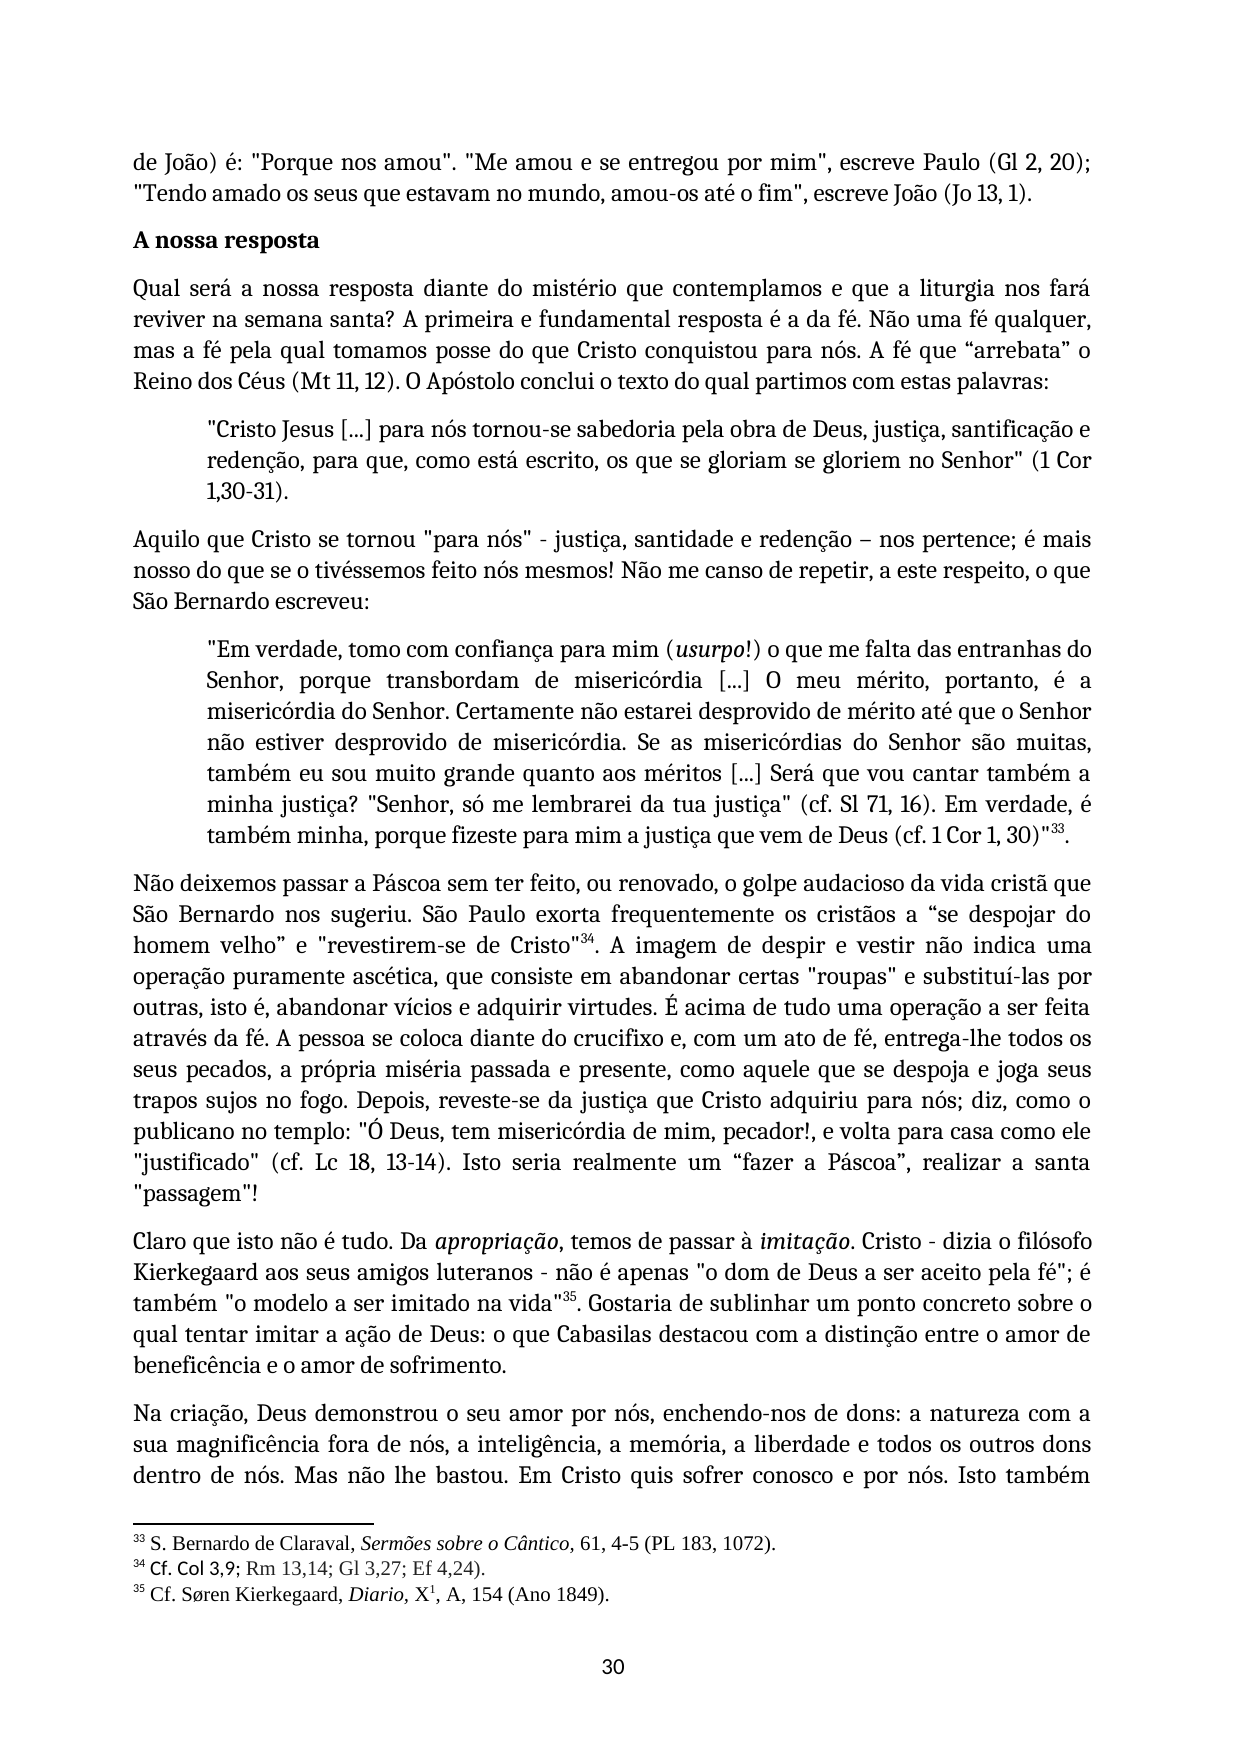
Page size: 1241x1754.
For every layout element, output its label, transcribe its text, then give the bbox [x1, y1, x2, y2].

text Claro que isto não é tudo. Da apropriação, temos de passar à imitação. Cristo - dizia o filósofo Kierkegaard aos seus amigos luteranos - não é apenas "o dom de Deus a ser aceito pela fé"; é também "o modelo a ser imitado na vida". Gostaria de sublinhar um ponto concreto sobre o qual tentar imitar a ação de Deus: o que Cabasilas destacou com a distinção entre o amor de beneficência e o amor de sofrimento. [133, 1227, 1093, 1379]
text "Cristo Jesus [...] para nós tornou-se sabedoria pela obra de Deus, justiça, santificação e redenção, para que, como está escrito, os que se gloriam se gloriem no Senhor" (1 Cor 1,30-31). [207, 415, 1093, 506]
text Qual será a nossa resposta diante do mistério que contemplamos e que a liturgia nos fará reviver na semana santa? A primeira e fundamental resposta é a da fé. Não uma fé qualquer, mas a fé pela qual tomamos posse do que Cristo conquistou para nós. A fé que “arrebata” o Reino dos Céus (Mt 11, 12). O Apóstolo conclui o texto do qual partimos com estas palavras: [133, 274, 1093, 396]
text Não deixemos passar a Páscoa sem ter feito, ou renovado, o golpe audacioso da vida cristã que São Bernardo nos sugeriu. São Paulo exorta frequentemente os cristãos a “se despojar do homem velho” e "revestirem-se de Cristo". A imagem de despir e vestir não indica uma operação puramente ascética, que consiste em abandonar certas "roupas" e substituí-las por outras, isto é, abandonar vícios e adquirir virtudes. É acima de tudo uma operação a ser feita através da fé. A pessoa se coloca diante do crucifixo e, com um ato de fé, entrega-lhe todos os seus pecados, a própria miséria passada e presente, como aquele que se despoja e joga seus trapos sujos no fogo. Depois, reveste-se da justiça que Cristo adquiriu para nós; diz, como o publicano no templo: "Ó Deus, tem misericórdia de mim, pecador!, e volta para casa como ele "justificado" (cf. Lc 18, 13-14). Isto seria realmente um “fazer a Páscoa”, realizar a santa "passagem"! [133, 868, 1093, 1208]
text Aquilo que Cristo se tornou "para nós" - justiça, santidade e redenção – nos pertence; é mais nosso do que se o tivéssemos feito nós mesmos! Não me canso de repetir, a este respeito, o que São Bernardo escreveu: [133, 525, 1093, 616]
text "Em verdade, tomo com confiança para mim (usurpo!) o que me falta das entranhas do Senhor, porque transbordam de misericórdia [...] O meu mérito, portanto, é a misericórdia do Senhor. Certamente não estarei desprovido de mérito até que o Senhor não estiver desprovido de misericórdia. Se as misericórdias do Senhor são muitas, também eu sou muito grande quanto aos méritos [...] Será que vou cantar também a minha justiça? "Senhor, só me lembrarei da tua justiça" (cf. Sl 71, 16). Em verdade, é também minha, porque fizeste para mim a justiça que vem de Deus (cf. 1 Cor 1, 30)". [207, 634, 1093, 849]
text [133, 148, 1093, 207]
text A nossa resposta [133, 226, 1093, 255]
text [133, 1398, 1093, 1489]
